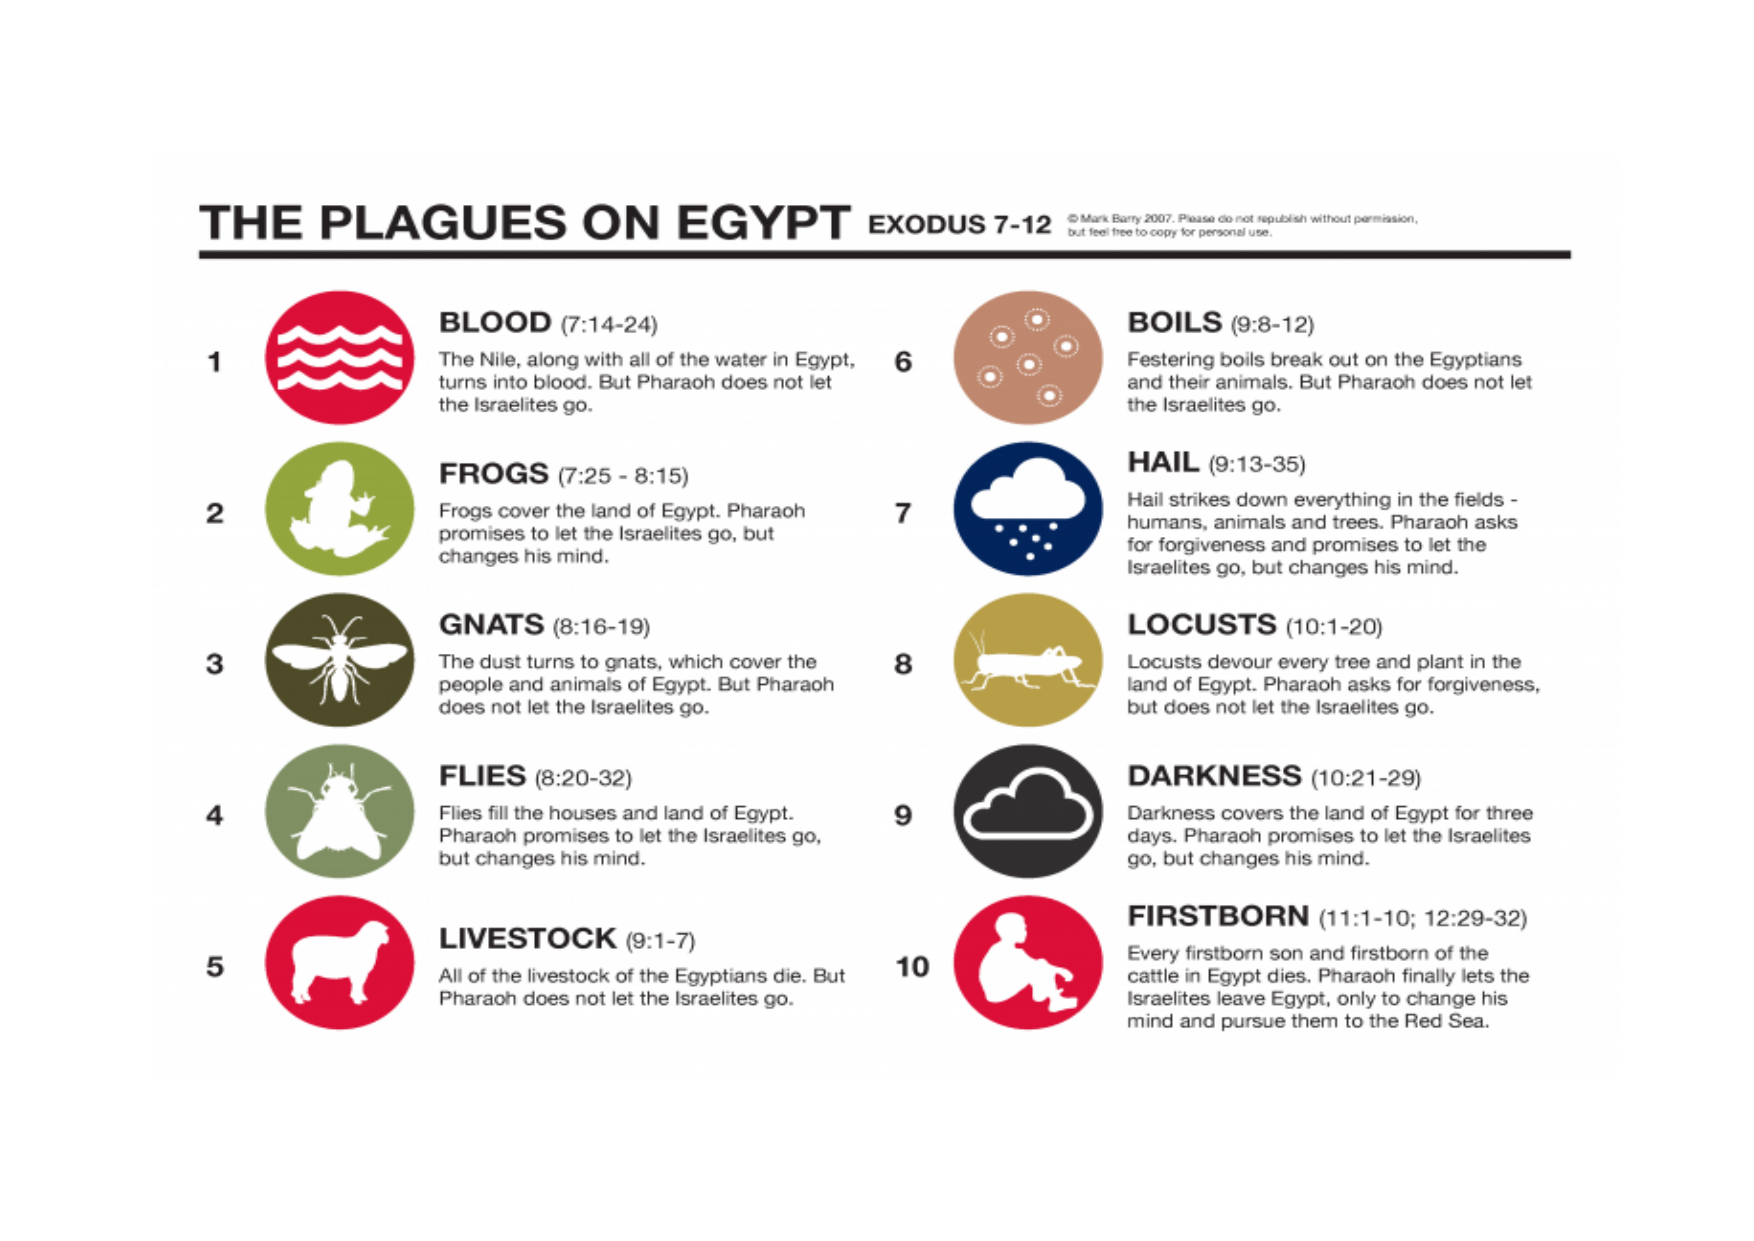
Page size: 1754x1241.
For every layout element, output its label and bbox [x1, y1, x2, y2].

picture [150, 150, 1621, 1083]
